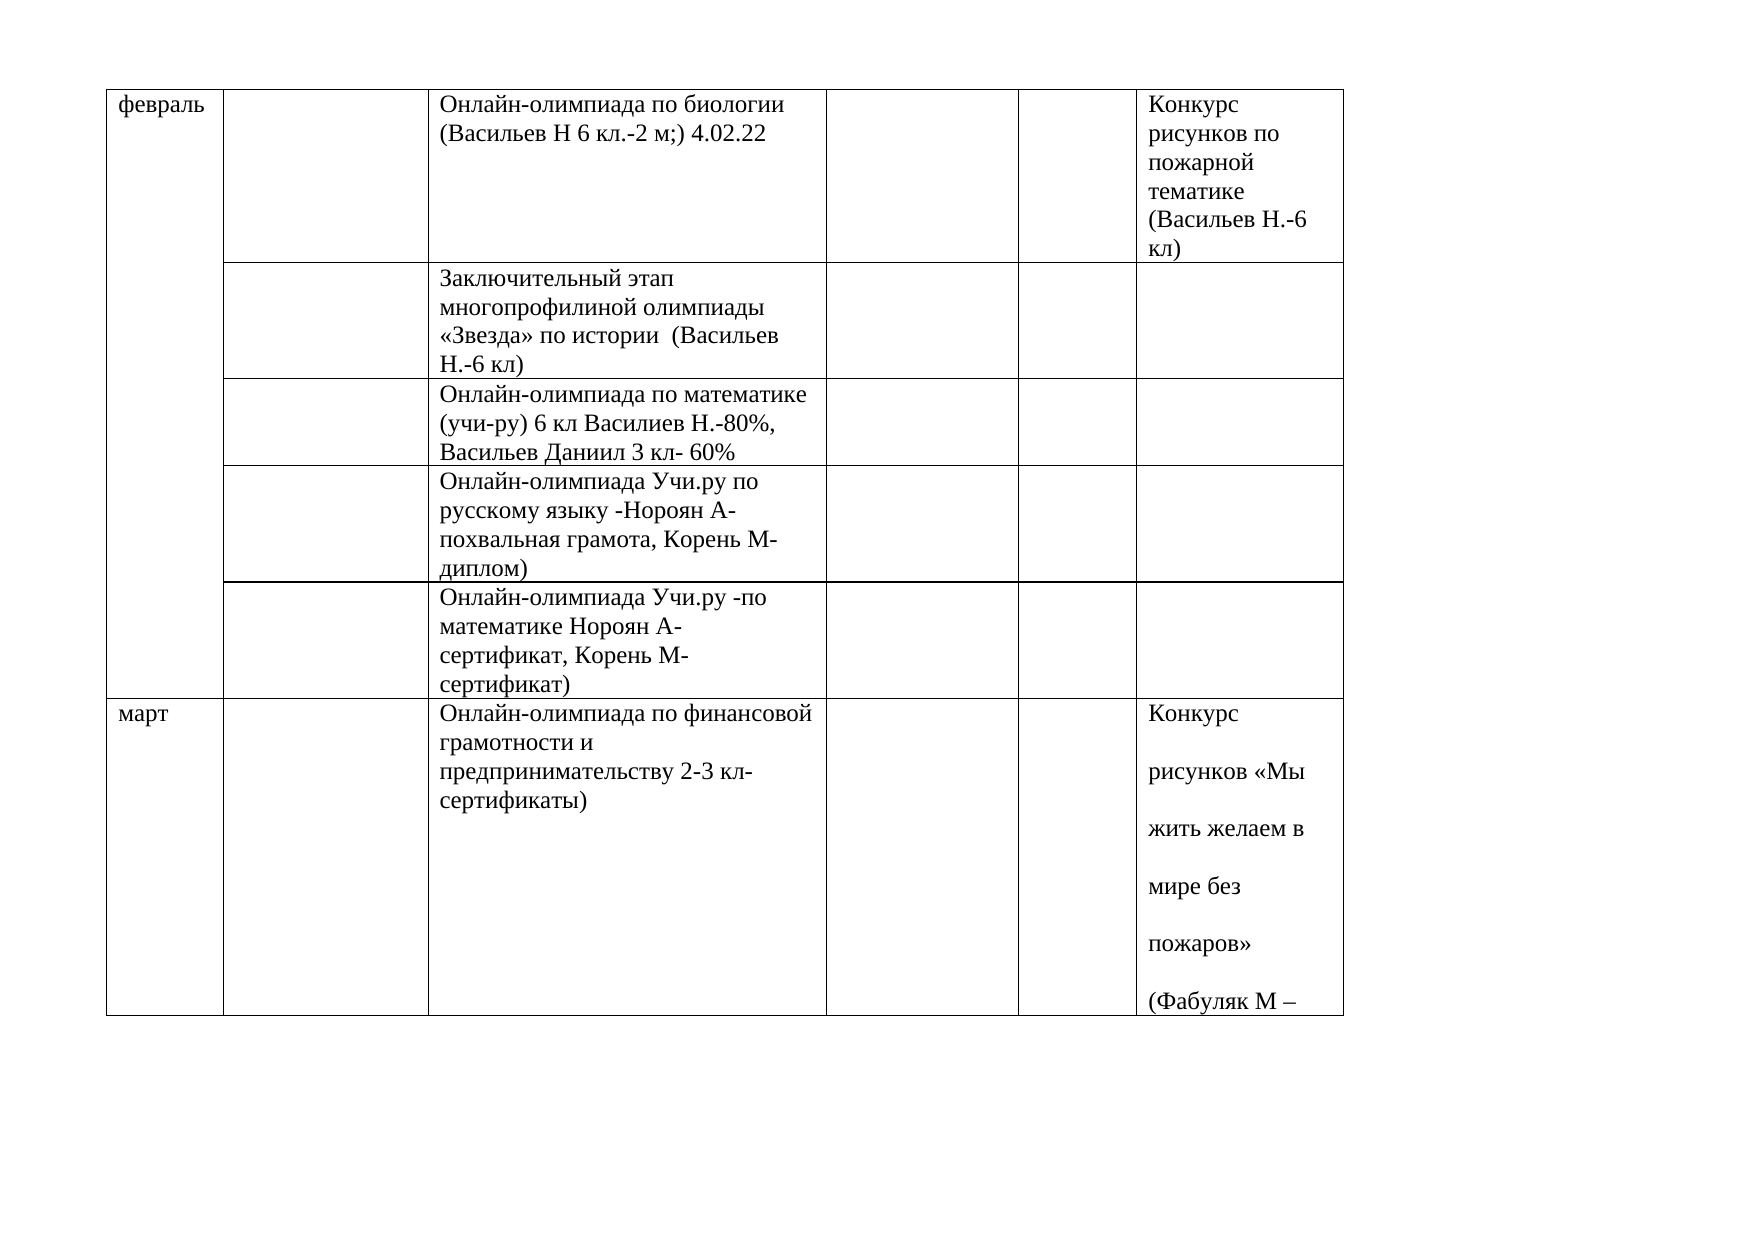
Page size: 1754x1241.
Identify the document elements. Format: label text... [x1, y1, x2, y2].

table_cell [1137, 379, 1343, 465]
table_cell [1019, 699, 1136, 1015]
table_cell Онлайн-олимпиада Учи.ру -по математике Нороян А- сертификат, Корень М- сертификат) [429, 583, 826, 697]
table_cell [224, 263, 428, 378]
table_cell [827, 583, 1018, 697]
table_cell [1019, 379, 1136, 465]
table_cell февраль [107, 90, 223, 697]
table_cell [224, 699, 428, 1015]
table_cell [827, 90, 1018, 262]
table_cell [1137, 263, 1343, 378]
table_cell Онлайн-олимпиада по математике (учи-ру) 6 кл Василиев Н.-80%, Васильев Даниил 3 кл- 60% [429, 379, 826, 465]
table_cell [1019, 583, 1136, 697]
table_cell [429, 699, 826, 1015]
table_cell [224, 466, 428, 581]
table_cell [1137, 583, 1343, 697]
table_cell [224, 583, 428, 697]
table_cell [224, 90, 428, 262]
table_cell [827, 699, 1018, 1015]
table_cell Онлайн-олимпиада по биологии (Васильев Н 6 кл.-2 м;) 4.02.22 [429, 90, 826, 262]
table_cell март [107, 699, 223, 1015]
table_cell [224, 379, 428, 465]
table_cell [1019, 466, 1136, 581]
table_cell Конкурс рисунков по пожарной тематике (Васильев Н.-6 кл) [1137, 90, 1343, 262]
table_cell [1137, 699, 1343, 1015]
table_cell [827, 466, 1018, 581]
table_cell [1019, 263, 1136, 378]
table_cell Заключительный этап многопрофилиной олимпиады «Звезда» по истории (Васильев Н.-6 кл) [429, 263, 826, 378]
table_cell [827, 379, 1018, 465]
table_cell [827, 263, 1018, 378]
table_cell [1137, 466, 1343, 581]
table_cell [1019, 90, 1136, 262]
table_cell Онлайн-олимпиада Учи.ру по русскому языку -Нороян А- похвальная грамота, Корень М- диплом) [429, 466, 826, 581]
